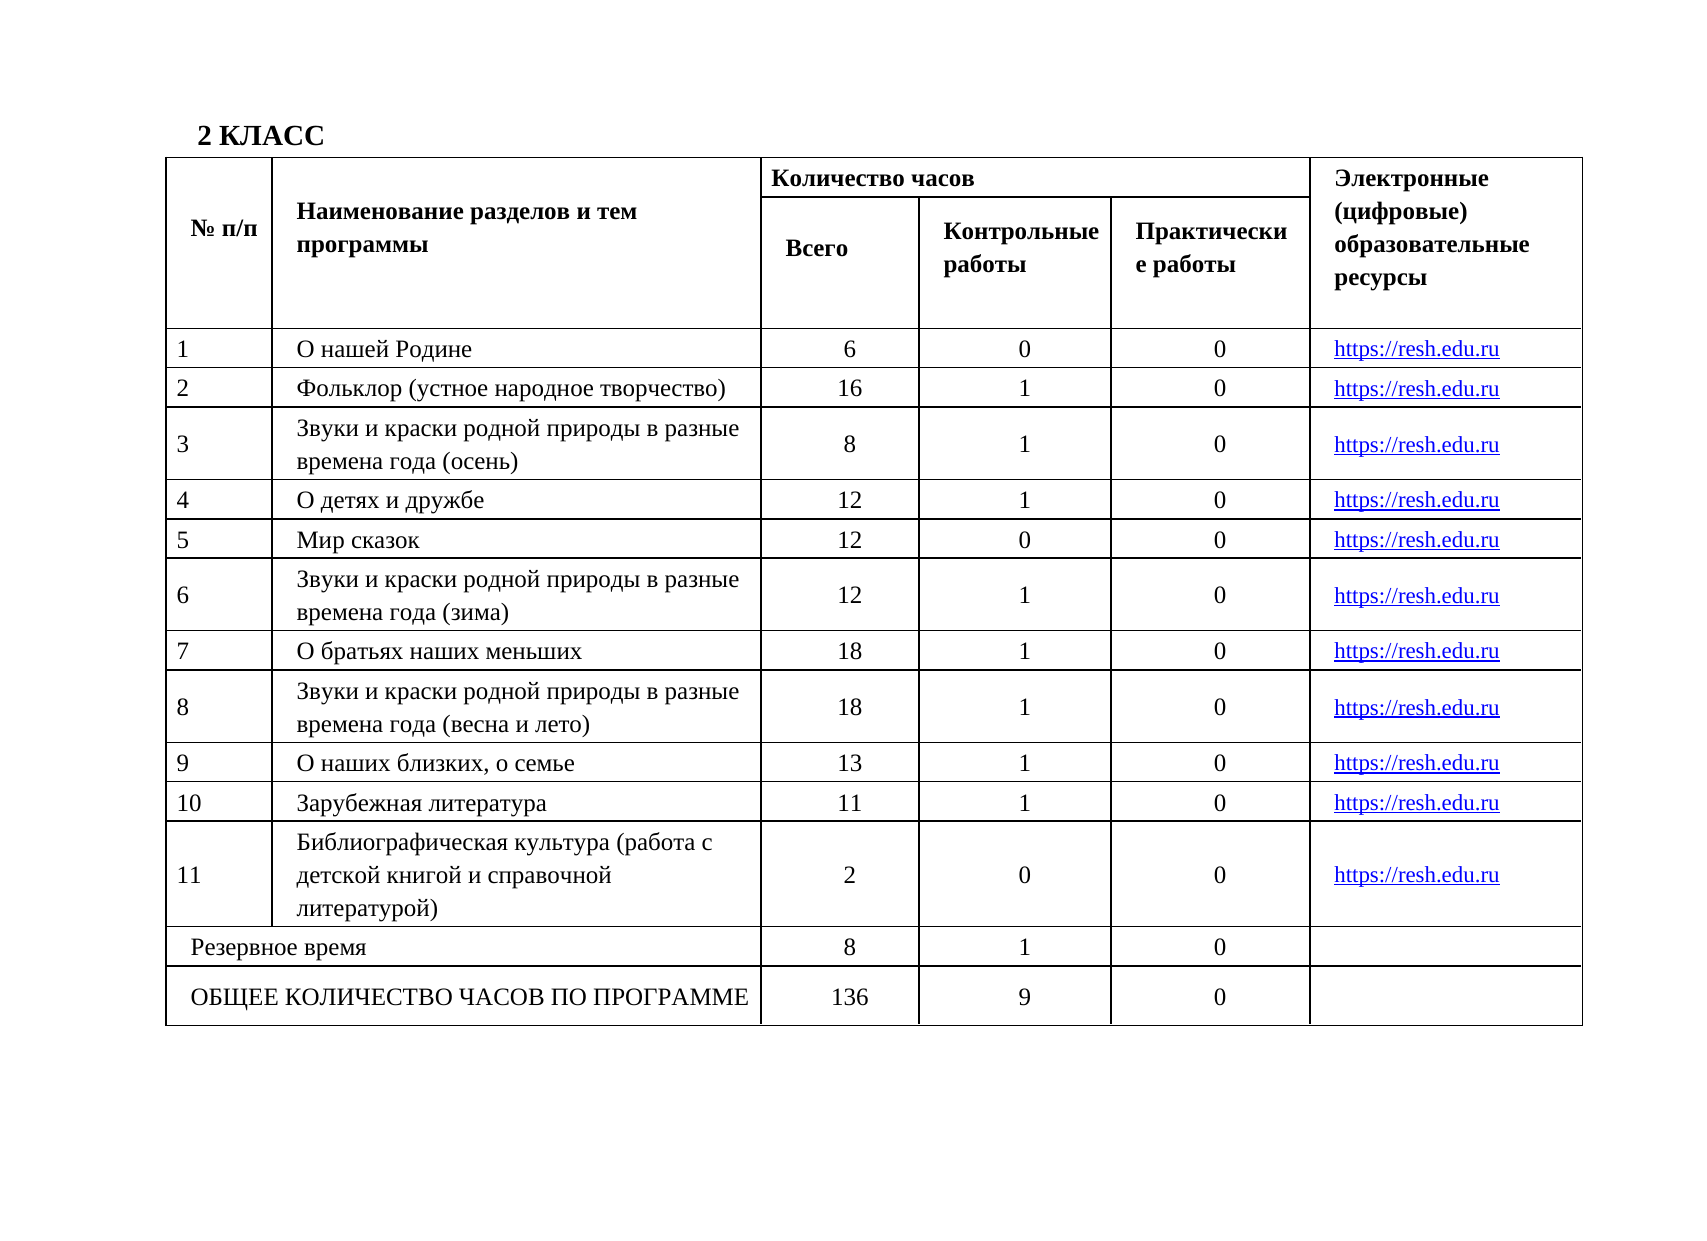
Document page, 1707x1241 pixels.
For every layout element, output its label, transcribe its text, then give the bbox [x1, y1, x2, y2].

table_cell 0 [1112, 329, 1309, 367]
table_cell 8 [167, 671, 271, 741]
table_cell 0 [1112, 927, 1309, 965]
table_cell 18 [762, 631, 918, 669]
table_cell 1 [920, 559, 1110, 630]
table_cell 12 [762, 480, 918, 518]
table_cell 5 [167, 520, 271, 557]
table_cell [1311, 926, 1582, 965]
table_cell https://resh.edu.ru [1311, 367, 1582, 406]
table_cell 1 [920, 671, 1110, 741]
table_cell 0 [1112, 822, 1309, 926]
table_cell Звуки и краски родной природы в разные времена года (весна и лето) [273, 671, 760, 741]
table_header Электронные (цифровые) образовательные ресурсы [1311, 158, 1582, 327]
table_cell О нашей Родине [273, 329, 760, 367]
table_cell https://resh.edu.ru [1311, 669, 1582, 741]
table_cell 0 [920, 822, 1110, 926]
table_cell 0 [1112, 671, 1309, 741]
table_cell https://resh.edu.ru [1311, 479, 1582, 518]
table_cell 0 [1112, 743, 1309, 781]
table_cell Контрольные работы [920, 198, 1110, 327]
table_cell 1 [920, 631, 1110, 669]
table_cell 1 [920, 782, 1110, 820]
table_cell 6 [762, 329, 918, 367]
table_cell 0 [1112, 520, 1309, 557]
table_cell 12 [762, 520, 918, 557]
table_cell 12 [762, 559, 918, 630]
table_cell 0 [1112, 408, 1309, 478]
table_cell 0 [920, 329, 1110, 367]
table_cell 18 [762, 671, 918, 741]
table_cell 1 [920, 480, 1110, 518]
table_cell 10 [167, 782, 271, 820]
table_cell 0 [1112, 631, 1309, 669]
table_cell https://resh.edu.ru [1311, 741, 1582, 781]
table_cell https://resh.edu.ru [1311, 630, 1582, 669]
table_cell 136 [762, 967, 918, 1024]
table_cell 16 [762, 368, 918, 406]
table_cell Резервное время [167, 927, 760, 965]
table_cell 11 [762, 782, 918, 820]
table_cell Всего [762, 198, 918, 327]
table_cell 1 [920, 368, 1110, 406]
table_cell 7 [167, 631, 271, 669]
table_cell 3 [167, 408, 271, 478]
table_cell https://resh.edu.ru [1311, 557, 1582, 630]
table_cell 11 [167, 822, 271, 926]
table_cell https://resh.edu.ru [1311, 820, 1582, 926]
table_cell ОБЩЕЕ КОЛИЧЕСТВО ЧАСОВ ПО ПРОГРАММЕ [167, 967, 760, 1024]
table_cell Фольклор (устное народное творчество) [273, 368, 760, 406]
table_cell 1 [920, 927, 1110, 965]
table_cell https://resh.edu.ru [1311, 518, 1582, 557]
table_cell https://resh.edu.ru [1311, 406, 1582, 478]
table_cell 0 [1112, 368, 1309, 406]
table_cell https://resh.edu.ru [1311, 781, 1582, 820]
table_cell 8 [762, 408, 918, 478]
table_cell Звуки и краски родной природы в разные времена года (зима) [273, 559, 760, 630]
table_cell 1 [167, 329, 271, 367]
table_cell 2 [762, 822, 918, 926]
table_cell О детях и дружбе [273, 480, 760, 518]
table_header Наименование разделов и тем программы [273, 158, 760, 327]
table_header № п/п [167, 158, 271, 327]
table_cell Звуки и краски родной природы в разные времена года (осень) [273, 408, 760, 478]
table_cell 0 [1112, 782, 1309, 820]
table_cell 13 [762, 743, 918, 781]
table_cell [1311, 965, 1582, 1024]
table_cell 4 [167, 480, 271, 518]
table_cell https://resh.edu.ru [1311, 328, 1582, 367]
table_cell Зарубежная литература [273, 782, 760, 820]
table_cell Практические работы [1112, 198, 1309, 327]
table_cell Библиографическая культура (работа с детской книгой и справочной литературой) [273, 822, 760, 926]
table_cell О братьях наших меньших [273, 631, 760, 669]
table_cell Мир сказок [273, 520, 760, 557]
table_cell 0 [1112, 967, 1309, 1024]
text 2 КЛАСС [190, 118, 1618, 152]
table_cell 1 [920, 408, 1110, 478]
table_cell 9 [920, 967, 1110, 1024]
table_cell 0 [1112, 480, 1309, 518]
table_cell О наших близких, о семье [273, 743, 760, 781]
table_cell 2 [167, 368, 271, 406]
table_header Количество часов [762, 158, 1309, 196]
table_cell 0 [1112, 559, 1309, 630]
table_cell 0 [920, 520, 1110, 557]
table_cell 1 [920, 743, 1110, 781]
table_cell 6 [167, 559, 271, 630]
table_cell 9 [167, 743, 271, 781]
table_cell 8 [762, 927, 918, 965]
